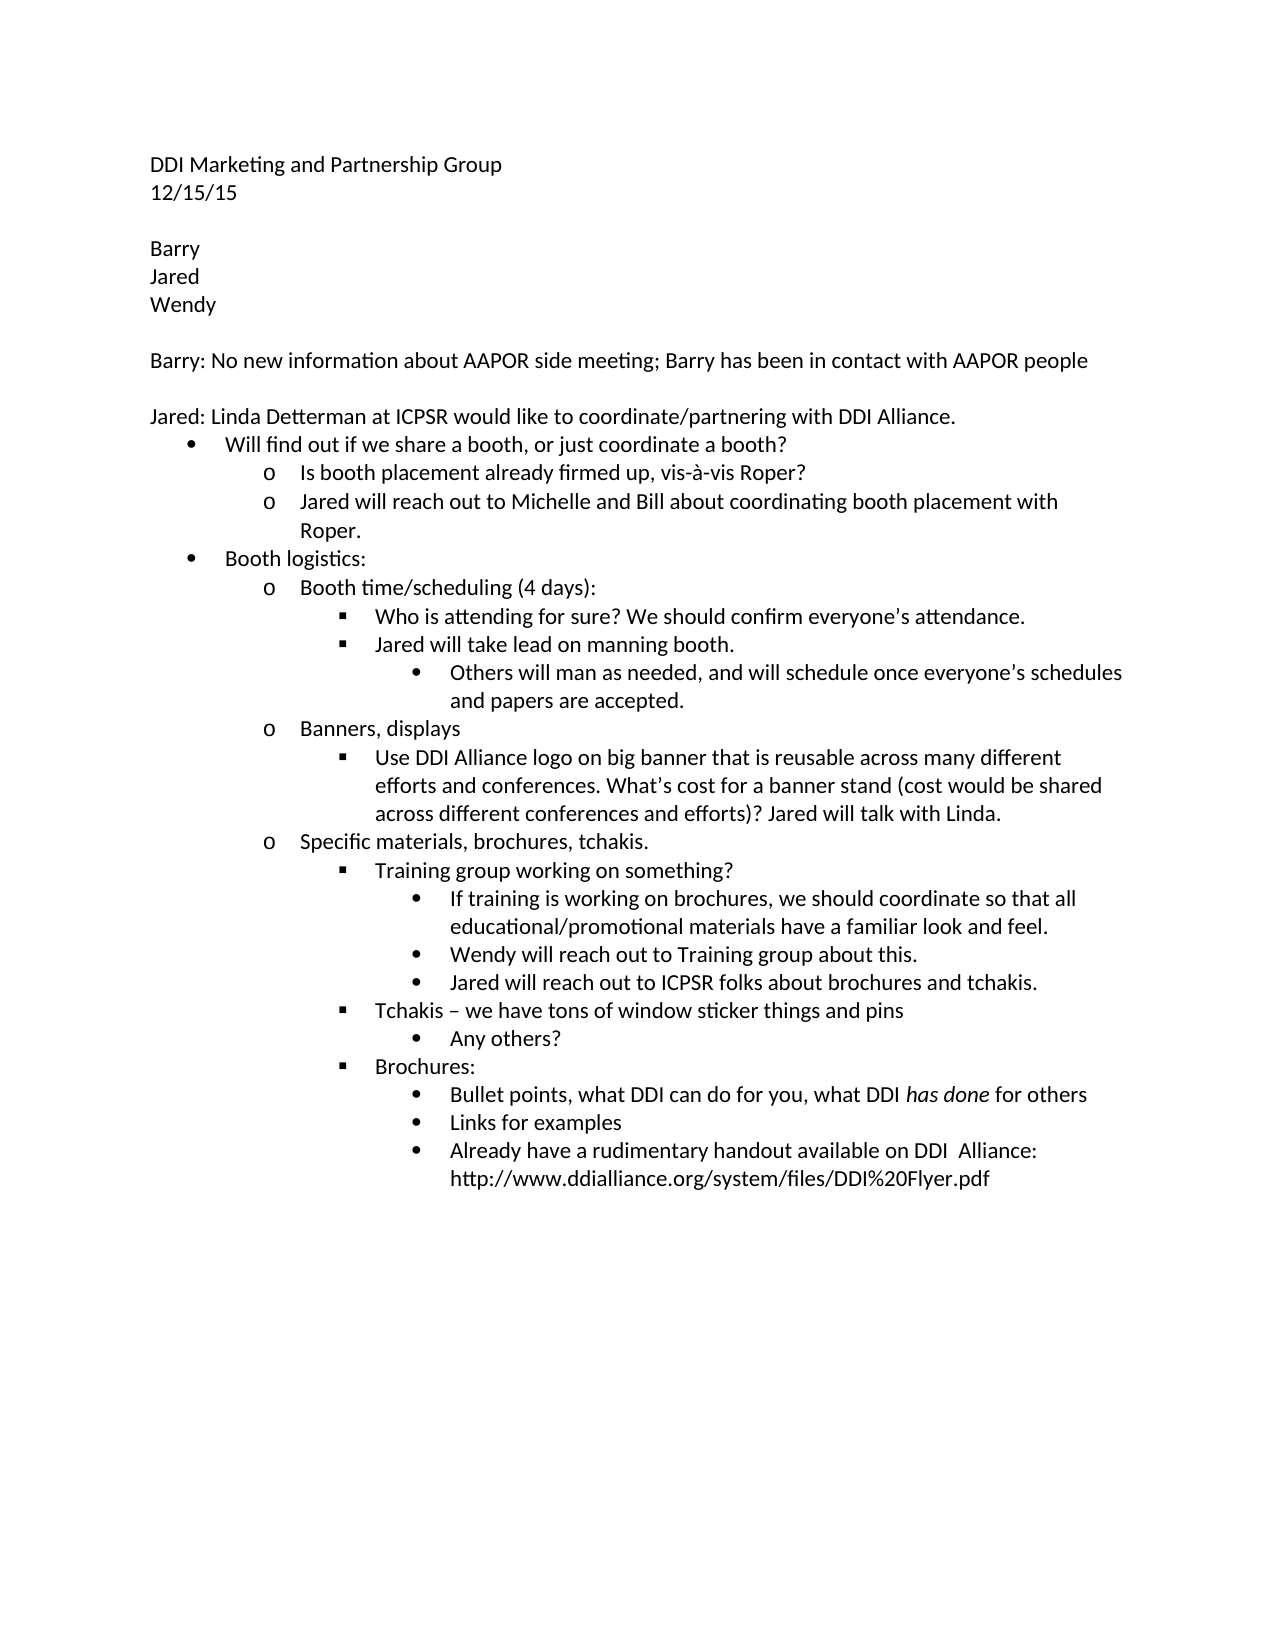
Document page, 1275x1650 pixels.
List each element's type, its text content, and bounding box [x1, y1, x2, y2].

list Jared will reach out to ICPSR folks about brochures and tchakis. [412, 968, 1125, 996]
list Specific materials, brochures, tchakis. [262, 827, 1125, 856]
text Barry [150, 234, 1125, 262]
list Will find out if we share a booth, or just coordinate a booth? [187, 430, 1125, 458]
list Links for examples [412, 1108, 1125, 1136]
list Brochures: [337, 1052, 1125, 1080]
list Bullet points, what DDI can do for you, what DDI has done for others [412, 1080, 1125, 1108]
list Booth logistics: [187, 544, 1125, 573]
list Banners, displays [262, 714, 1125, 743]
list Others will man as needed, and will schedule once everyone’s schedules and papers are accepted. [412, 658, 1125, 714]
list Who is attending for sure? We should confirm everyone’s attendance. [337, 602, 1125, 630]
text DDI Marketing and Partnership Group [150, 150, 1125, 178]
list Jared will take lead on manning booth. [337, 630, 1125, 658]
list Tchakis – we have tons of window sticker things and pins [337, 996, 1125, 1024]
text 12/15/15 [150, 178, 1125, 206]
list Jared will reach out to Michelle and Bill about coordinating booth placement with Roper. [262, 487, 1125, 544]
text Wendy [150, 290, 1125, 318]
list Use DDI Alliance logo on big banner that is reusable across many different efforts and conferences. What’s cost for a banner stand (cost would be shared across different conferences and efforts)? Jared will talk with Linda. [337, 743, 1125, 827]
list Training group working on something? [337, 856, 1125, 884]
list Is booth placement already firmed up, vis-à-vis Roper? [262, 458, 1125, 487]
list Booth time/scheduling (4 days): [262, 573, 1125, 602]
list Already have a rudimentary handout available on DDI Alliance: http://www.ddialliance.org/system/files/DDI%20Flyer.pdf [412, 1136, 1125, 1192]
text Jared: Linda Detterman at ICPSR would like to coordinate/partnering with DDI Alliance. [150, 402, 1125, 430]
list Wendy will reach out to Training group about this. [412, 940, 1125, 968]
text Barry: No new information about AAPOR side meeting; Barry has been in contact with AAPOR people [150, 346, 1125, 374]
list Any others? [412, 1024, 1125, 1052]
list If training is working on brochures, we should coordinate so that all educational/promotional materials have a familiar look and feel. [412, 884, 1125, 940]
text Jared [150, 262, 1125, 290]
